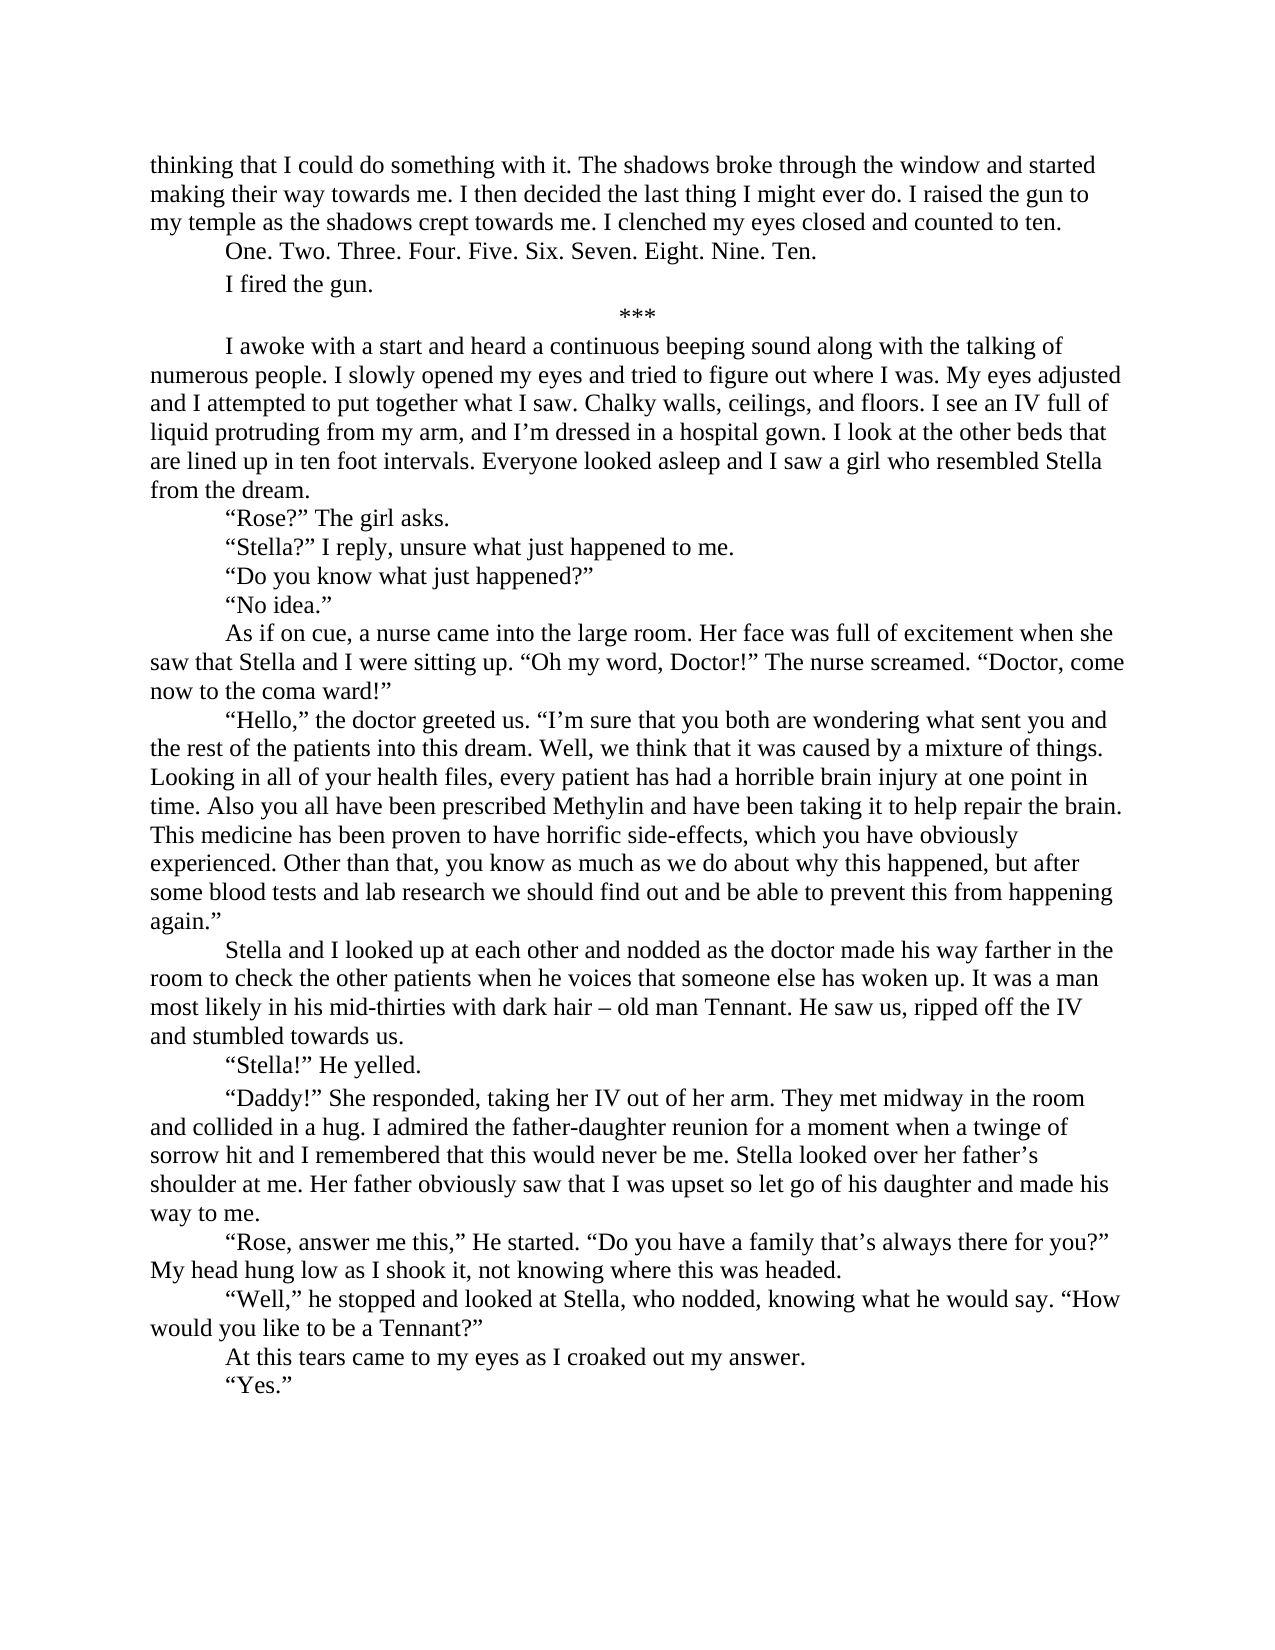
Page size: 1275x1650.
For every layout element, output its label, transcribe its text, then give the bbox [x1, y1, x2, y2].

text “Hello,” the doctor greeted us. “I’m sure that you both are wondering what sent you and [150, 705, 1125, 733]
text “Yes.” [150, 1370, 1125, 1399]
text “Stella?” I reply, unsure what just happened to me. [150, 532, 1125, 561]
text As if on cue, a nurse came into the large room. Her face was full of excitement when she saw that Stella and I were sitting up. “Oh my word, Doctor!” The nurse screamed. “Doctor, come now to the coma ward!” [150, 618, 1125, 705]
text Stella and I looked up at each other and nodded as the doctor made his way farther in the room to check the other patients when he voices that someone else has woken up. It was a man most likely in his mid-thirties with dark hair – old man Tennant. He saw us, ripped off the IV and stumbled towards us. [150, 935, 1125, 1050]
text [150, 150, 1125, 236]
text the rest of the patients into this dream. Well, we think that it was caused by a mixture of things. Looking in all of your health files, every patient has had a horrible brain injury at one point in time. Also you all have been prescribed Methylin and have been taking it to help repair the brain. This medicine has been proven to have horrific side-effects, which you have obviously experienced. Other than that, you know as much as we do about why this happened, but after some blood tests and lab research we should find out and be able to prevent this from happening again.” [150, 733, 1125, 935]
text “Do you know what just happened?” [150, 561, 1125, 590]
text *** [150, 302, 1125, 331]
text At this tears came to my eyes as I croaked out my answer. [150, 1342, 1125, 1370]
text “Rose, answer me this,” He started. “Do you have a family that’s always there for you?” My head hung low as I shook it, not knowing where this was headed. [150, 1227, 1125, 1284]
text “No idea.” [150, 590, 1125, 618]
text I fired the gun. [150, 269, 1125, 298]
text I awoke with a start and heard a continuous beeping sound along with the talking of numerous people. I slowly opened my eyes and tried to figure out where I was. My eyes adjusted and I attempted to put together what I saw. Chalky walls, ceilings, and floors. I see an IV full of liquid protruding from my arm, and I’m dressed in a hospital gown. I look at the other beds that are lined up in ten foot intervals. Everyone looked asleep and I saw a girl who resembled Stella from the dream. [150, 331, 1125, 503]
text “Stella!” He yelled. [150, 1050, 1125, 1078]
text One. Two. Three. Four. Five. Six. Seven. Eight. Nine. Ten. [150, 236, 1125, 265]
text “Well,” he stopped and looked at Stella, who nodded, knowing what he would say. “How would you like to be a Tennant?” [150, 1284, 1125, 1342]
text “Rose?” The girl asks. [150, 503, 1125, 532]
text “Daddy!” She responded, taking her IV out of her arm. They met midway in the room and collided in a hug. I admired the father-daughter reunion for a moment when a twinge of sorrow hit and I remembered that this would never be me. Stella looked over her father’s shoulder at me. Her father obviously saw that I was upset so let go of his daughter and made his way to me. [150, 1083, 1125, 1227]
